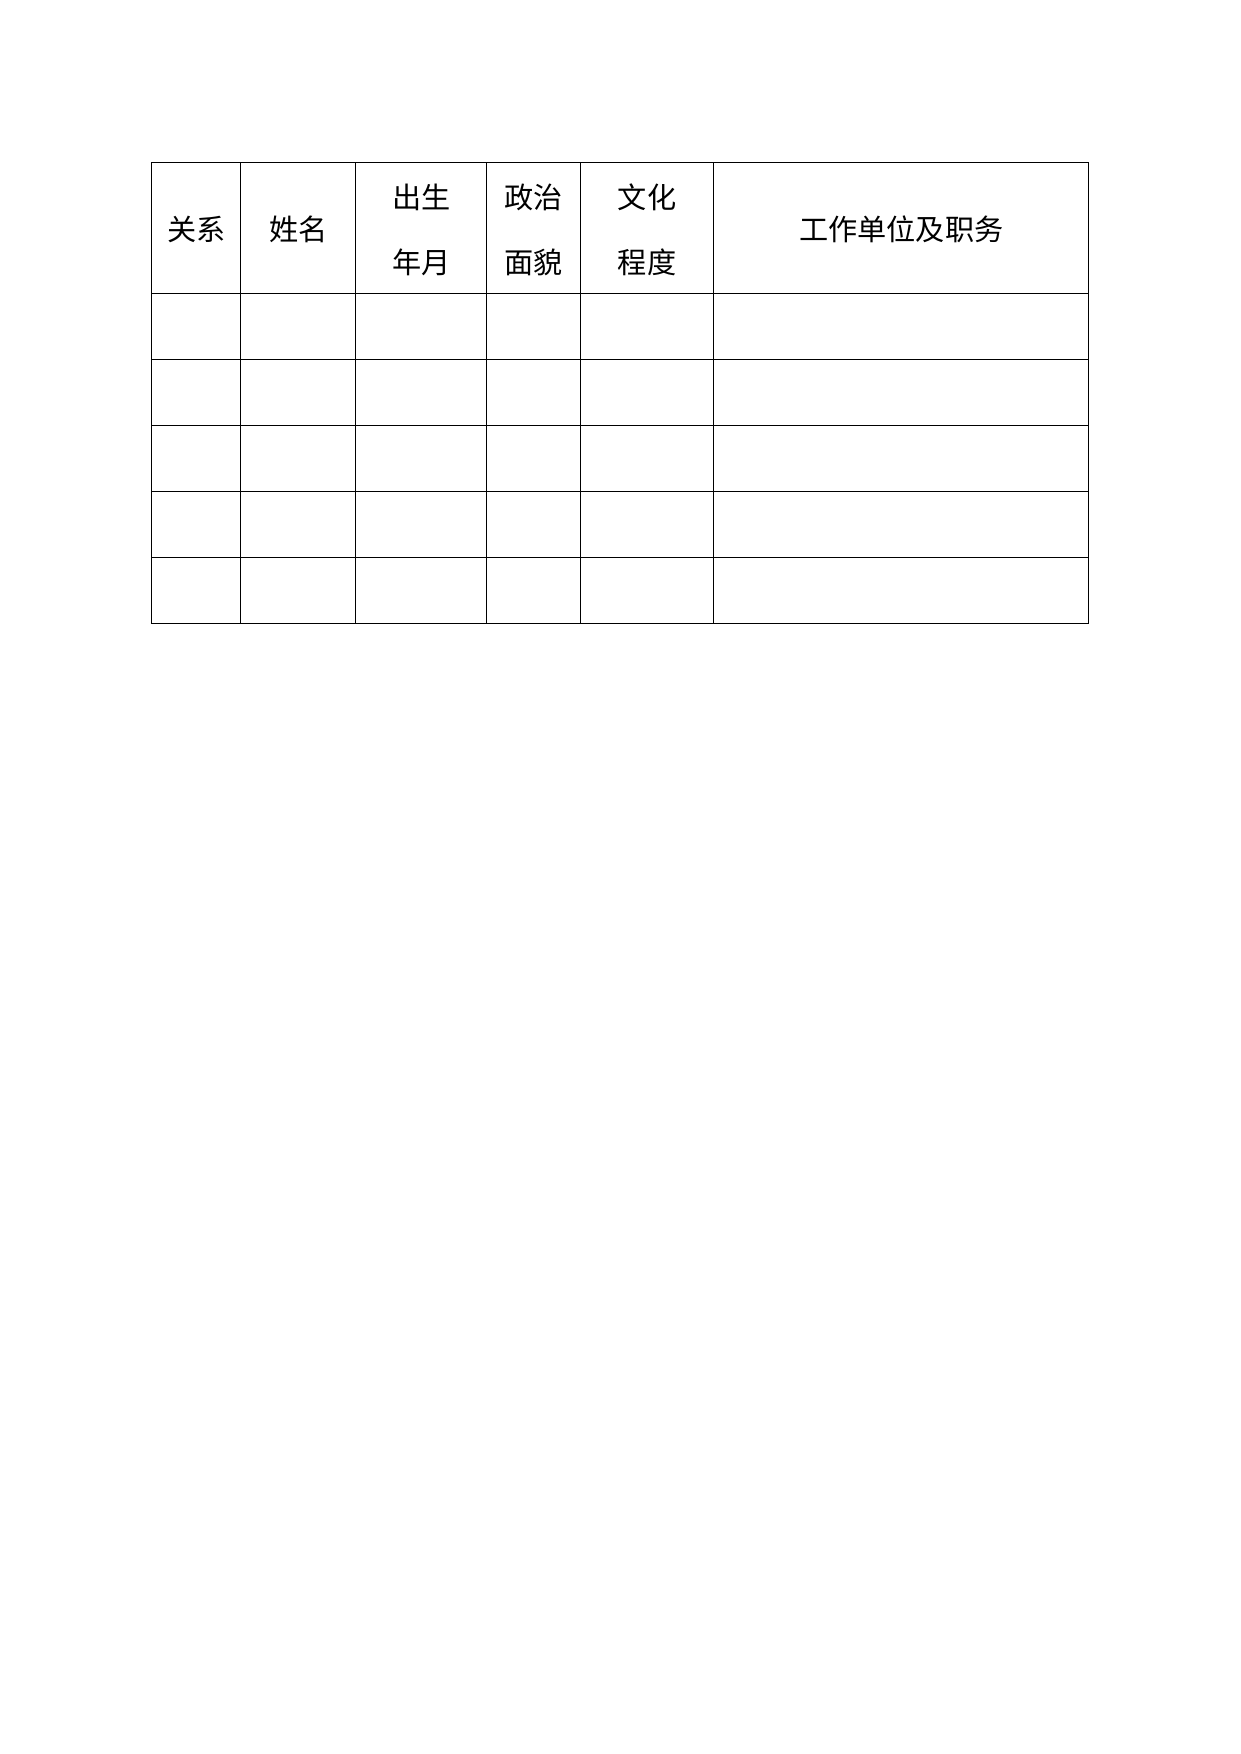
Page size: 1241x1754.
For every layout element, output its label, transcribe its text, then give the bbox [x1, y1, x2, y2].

table_cell [714, 492, 1088, 557]
table_cell [581, 426, 713, 491]
table_cell [356, 492, 486, 557]
table_cell [581, 360, 713, 425]
table_cell [487, 558, 580, 623]
table_cell 工作单位及职务 [714, 163, 1088, 293]
table_cell 文化 程度 [581, 163, 713, 293]
table_cell [581, 558, 713, 623]
table_cell [714, 360, 1088, 425]
table_cell [487, 426, 580, 491]
table_cell [241, 426, 355, 491]
table_cell 姓名 [241, 163, 355, 293]
table_cell [714, 426, 1088, 491]
table_cell [487, 360, 580, 425]
table_cell [241, 360, 355, 425]
table_cell [241, 294, 355, 359]
table_cell [714, 294, 1088, 359]
table_cell [356, 558, 486, 623]
table_cell 关系 [152, 163, 240, 293]
table_cell [714, 558, 1088, 623]
table_cell [152, 492, 240, 557]
table_cell [487, 294, 580, 359]
table_cell 出生 年月 [356, 163, 486, 293]
table_cell [581, 492, 713, 557]
table_cell [241, 492, 355, 557]
table_cell [152, 294, 240, 359]
table_cell [152, 426, 240, 491]
table_cell [487, 492, 580, 557]
table_cell [152, 360, 240, 425]
table_cell [356, 426, 486, 491]
table_cell 政治面貌 [487, 163, 580, 293]
table_cell [152, 558, 240, 623]
table_cell [581, 294, 713, 359]
table_cell [241, 558, 355, 623]
table_cell [356, 294, 486, 359]
table_cell [356, 360, 486, 425]
